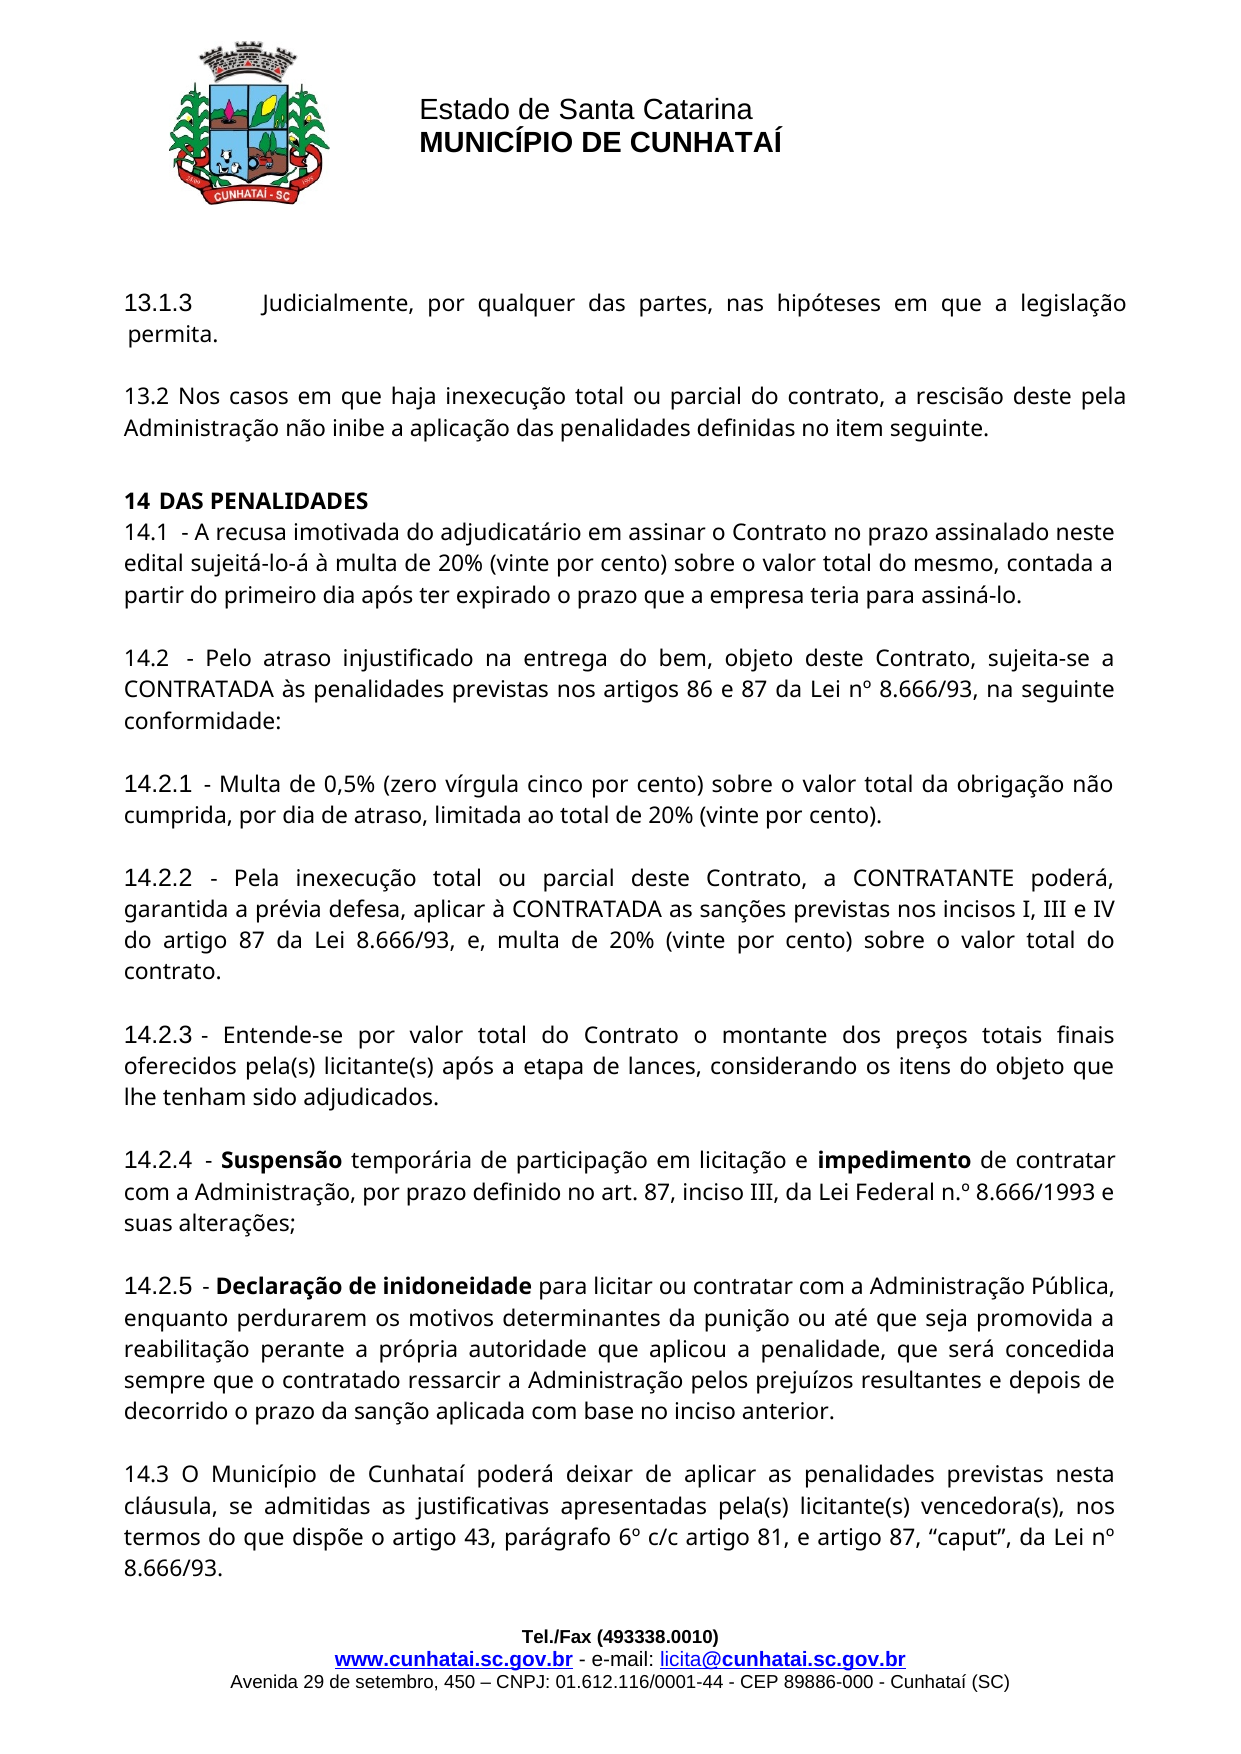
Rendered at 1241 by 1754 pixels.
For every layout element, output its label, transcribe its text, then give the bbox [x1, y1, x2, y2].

text 13.2 Nos casos em que haja inexecução total ou parcial do contrato, a rescisão deste pela Administração não inibe a aplicação das penalidades definidas no item seguinte. [124, 380, 1128, 443]
list - A recusa imotivada do adjudicatário em assinar o Contrato no prazo assinalado neste edital sujeitá-lo-á à multa de 20% (vinte por cento) sobre o valor total do mesmo, contada a partir do primeiro dia após ter expirado o prazo que a empresa teria para assiná-lo. [124, 516, 1116, 610]
list - Declaração de inidoneidade para licitar ou contratar com a Administração Pública, enquanto perdurarem os motivos determinantes da punição ou até que seja promovida a reabilitação perante a própria autoridade que aplicou a penalidade, que será concedida sempre que o contratado ressarcir a Administração pelos prejuízos resultantes e depois de decorrido o prazo da sanção aplicada com base no inciso anterior. [124, 1270, 1116, 1426]
list Judicialmente, por qualquer das partes, nas hipóteses em que a legislação permita. [124, 286, 1128, 349]
picture [168, 41, 330, 205]
list - Multa de 0,5% (zero vírgula cinco por cento) sobre o valor total da obrigação não cumprida, por dia de atraso, limitada ao total de 20% (vinte por cento). [124, 768, 1116, 830]
subtitle DAS PENALIDADES [124, 485, 1128, 516]
text 14.3 O Município de Cunhataí poderá deixar de aplicar as penalidades previstas nesta cláusula, se admitidas as justificativas apresentadas pela(s) licitante(s) vencedora(s), nos termos do que dispõe o artigo 43, parágrafo 6º c/c artigo 81, e artigo 87, “caput”, da Lei nº 8.666/93. [124, 1458, 1116, 1583]
list - Entende-se por valor total do Contrato o montante dos preços totais finais oferecidos pela(s) licitante(s) após a etapa de lances, considerando os itens do objeto que lhe tenham sido adjudicados. [124, 1019, 1116, 1112]
list - Suspensão temporária de participação em licitação e impedimento de contratar com a Administração, por prazo definido no art. 87, inciso III, da Lei Federal n.º 8.666/1993 e suas alterações; [124, 1144, 1116, 1238]
list - Pela inexecução total ou parcial deste Contrato, a CONTRATANTE poderá, garantida a prévia defesa, aplicar à CONTRATADA as sanções previstas nos incisos I, III e IV do artigo 87 da Lei 8.666/93, e, multa de 20% (vinte por cento) sobre o valor total do contrato. [124, 862, 1116, 987]
list - Pelo atraso injustificado na entrega do bem, objeto deste Contrato, sujeita-se a CONTRATADA às penalidades previstas nos artigos 86 e 87 da Lei nº 8.666/93, na seguinte conformidade: [124, 642, 1116, 736]
